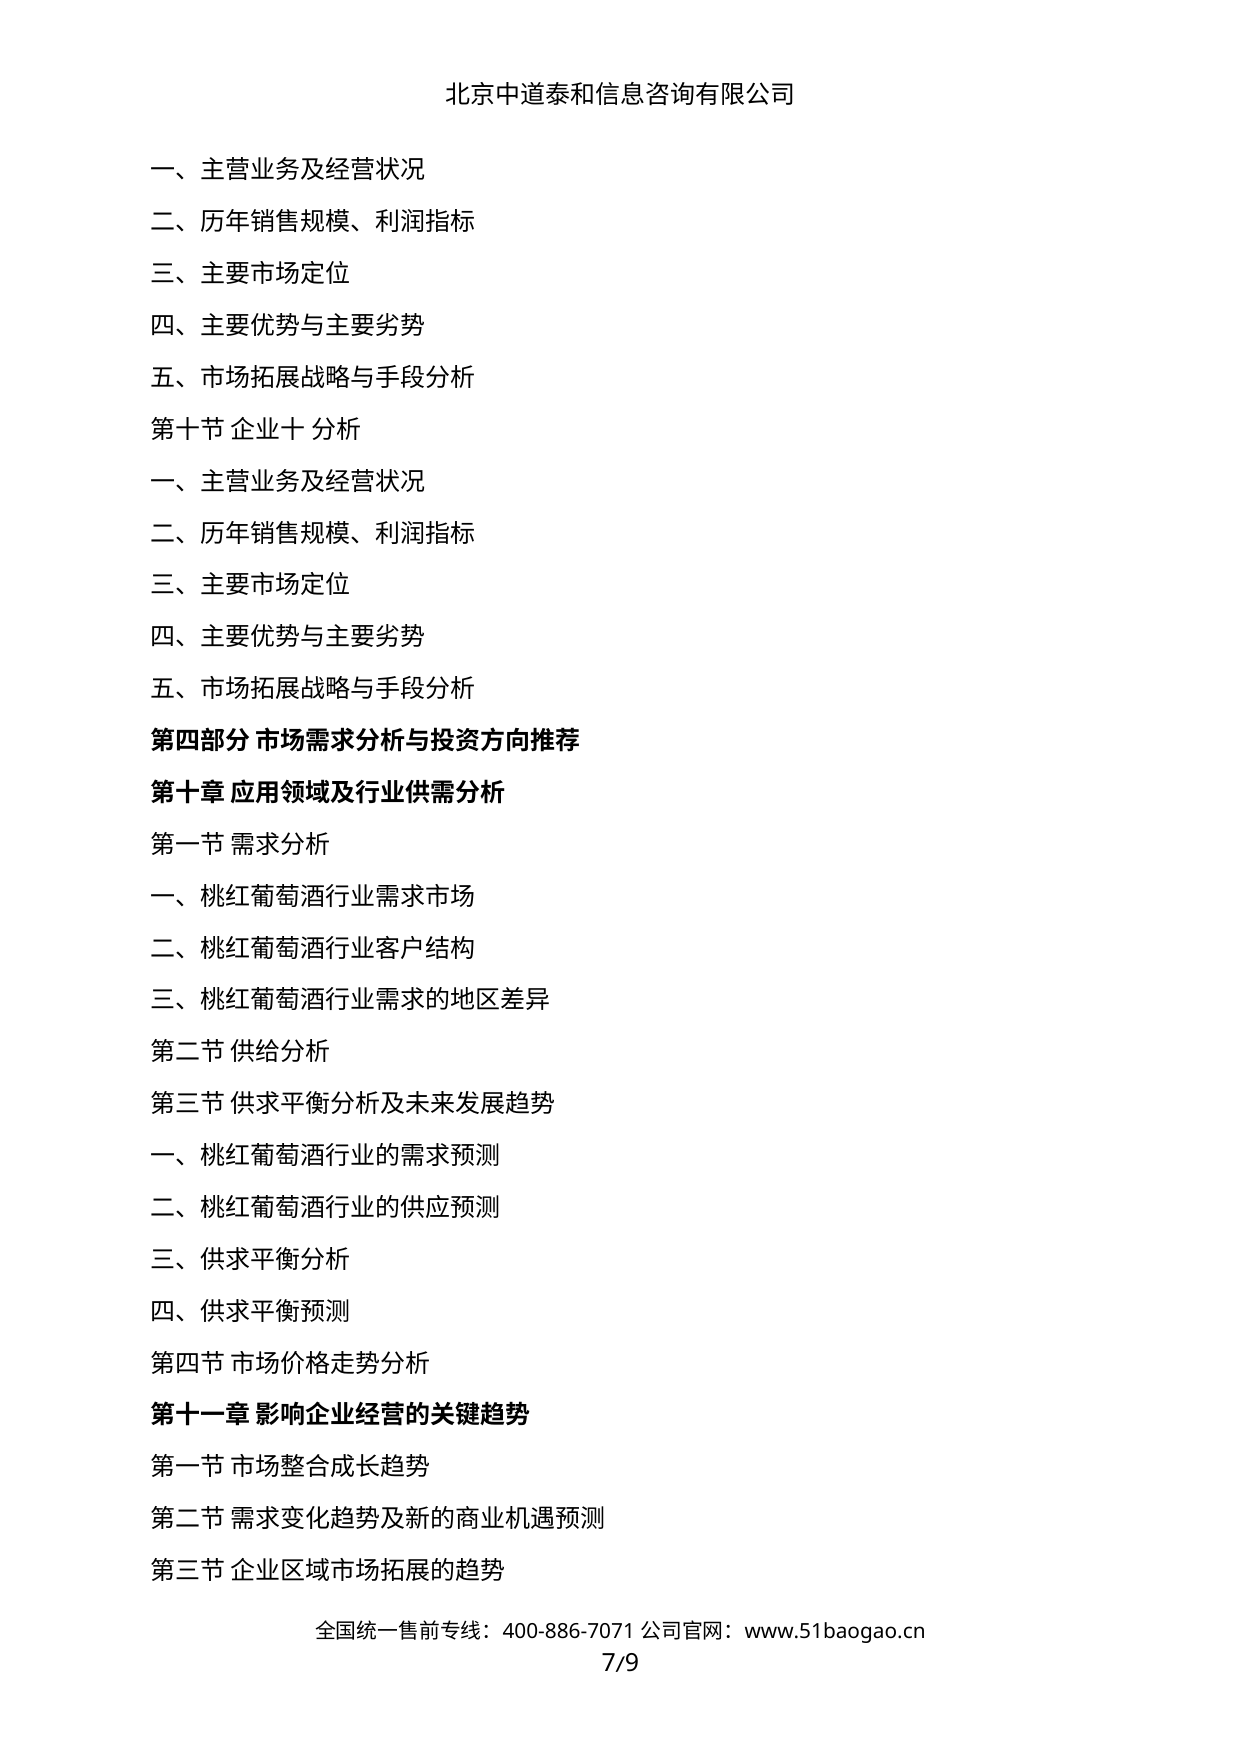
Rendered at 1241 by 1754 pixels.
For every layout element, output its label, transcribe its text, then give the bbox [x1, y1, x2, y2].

text 一、桃红葡萄酒行业需求市场 [150, 876, 1090, 912]
text 第二节 需求变化趋势及新的商业机遇预测 [150, 1499, 1090, 1535]
text 第十节 企业十 分析 [150, 409, 1090, 446]
text 第一节 需求分析 [150, 824, 1090, 861]
text 第十一章 影响企业经营的关键趋势 [150, 1395, 1090, 1431]
text 二、桃红葡萄酒行业的供应预测 [150, 1187, 1090, 1224]
text 第十章 应用领域及行业供需分析 [150, 772, 1090, 809]
text 第二节 供给分析 [150, 1032, 1090, 1068]
text 第四部分 市场需求分析与投资方向推荐 [150, 721, 1090, 757]
text 二、桃红葡萄酒行业客户结构 [150, 928, 1090, 964]
text 第三节 企业区域市场拓展的趋势 [150, 1551, 1090, 1587]
text 四、供求平衡预测 [150, 1291, 1090, 1327]
text 第一节 市场整合成长趋势 [150, 1447, 1090, 1483]
text 二、历年销售规模、利润指标 [150, 513, 1090, 549]
text 第四节 市场价格走势分析 [150, 1343, 1090, 1379]
text 一、主营业务及经营状况 [150, 461, 1090, 497]
text 三、主要市场定位 [150, 254, 1090, 290]
text 三、主要市场定位 [150, 565, 1090, 601]
text 二、历年销售规模、利润指标 [150, 202, 1090, 238]
text 五、市场拓展战略与手段分析 [150, 669, 1090, 705]
text 第三节 供求平衡分析及未来发展趋势 [150, 1084, 1090, 1120]
text 五、市场拓展战略与手段分析 [150, 357, 1090, 394]
text 四、主要优势与主要劣势 [150, 617, 1090, 653]
text 四、主要优势与主要劣势 [150, 306, 1090, 342]
text 一、桃红葡萄酒行业的需求预测 [150, 1136, 1090, 1172]
text 三、桃红葡萄酒行业需求的地区差异 [150, 980, 1090, 1016]
text 一、主营业务及经营状况 [150, 150, 1090, 186]
text 三、供求平衡分析 [150, 1239, 1090, 1276]
